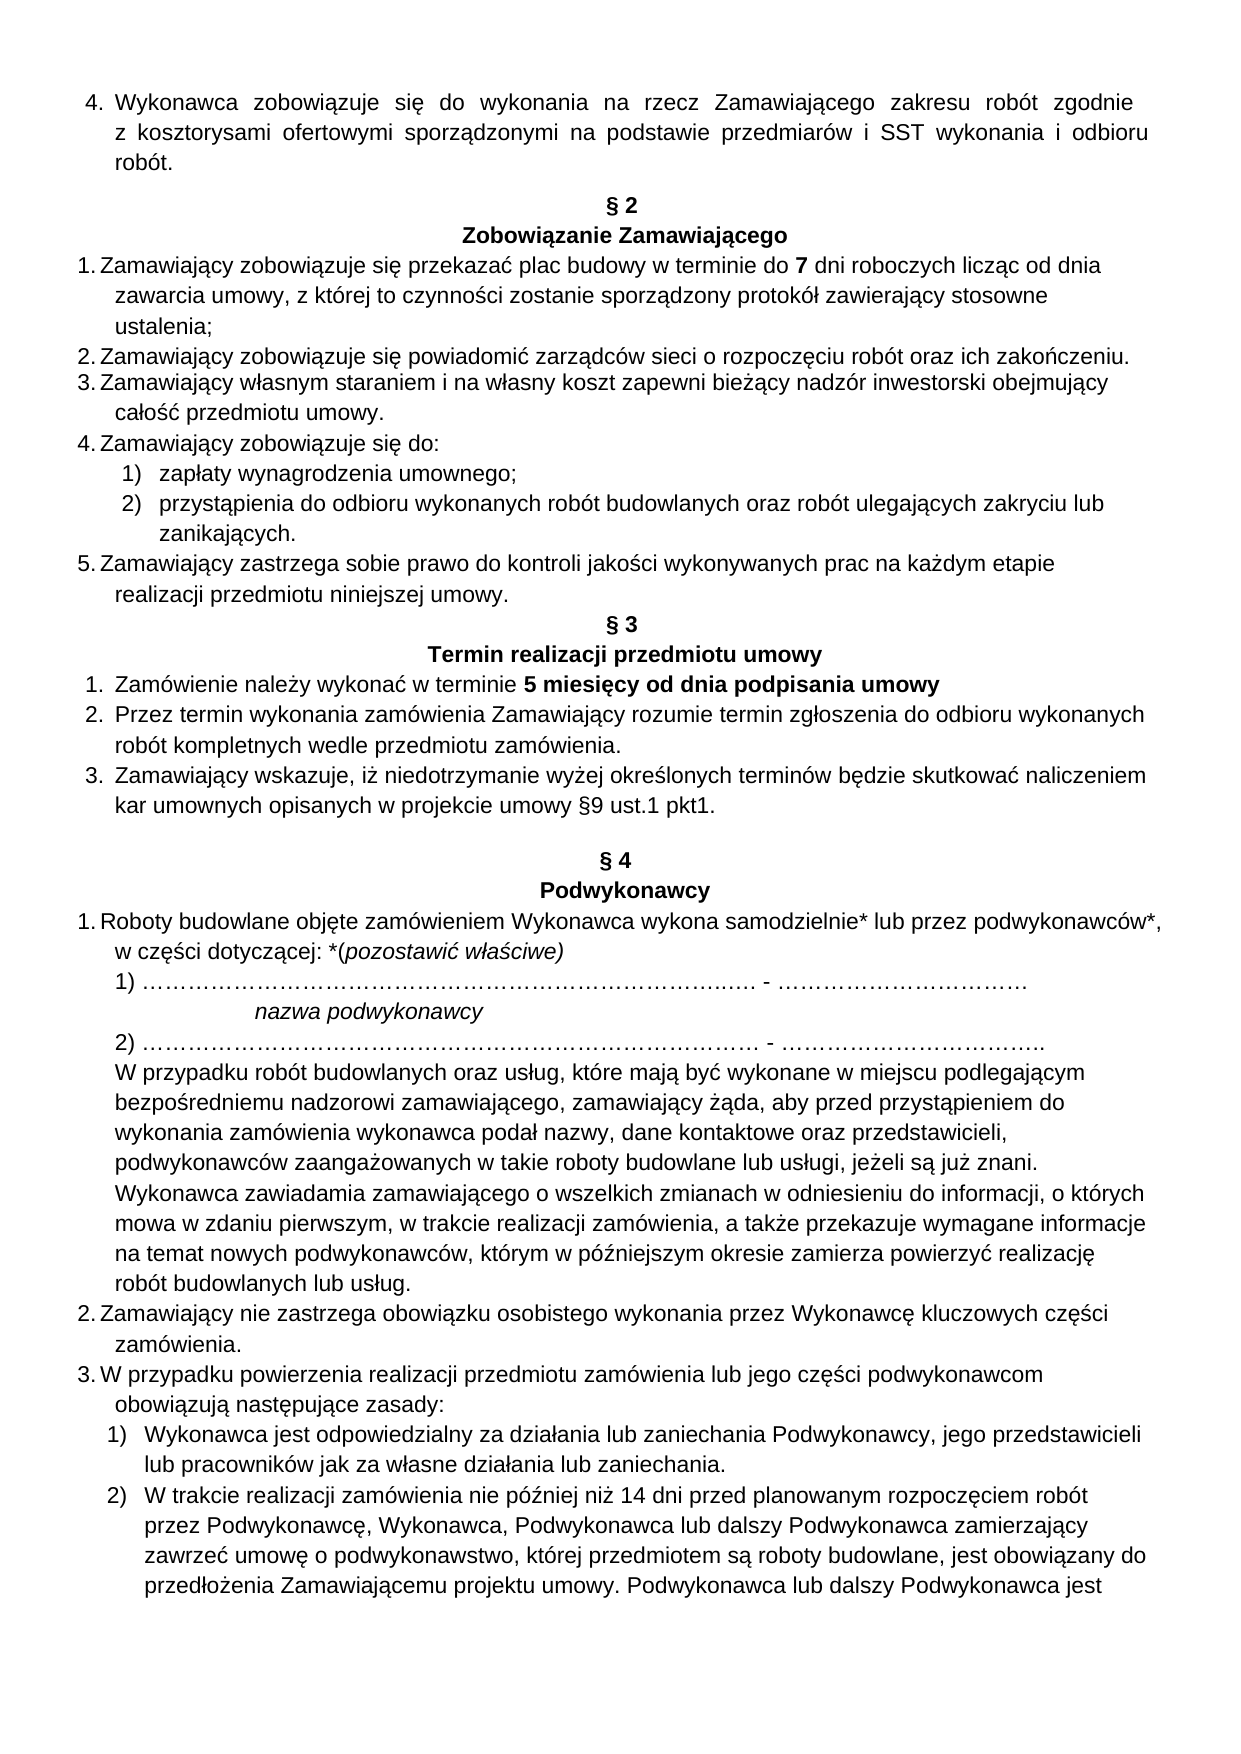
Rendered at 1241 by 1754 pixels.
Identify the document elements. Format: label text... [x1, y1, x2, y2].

text nazwa podwykonawcy [114, 998, 1150, 1025]
list Zamawiający zobowiązuje się do: [77, 429, 1150, 456]
list Wykonawca jest odpowiedzialny za działania lub zaniechania Podwykonawcy, jego przedstawicieli lub pracowników jak za własne działania lub zaniechania. [107, 1421, 1150, 1478]
list przystąpienia do odbioru wykonanych robót budowlanych oraz robót ulegających zakryciu lub zanikających. [121, 490, 1150, 547]
list Zamawiający zastrzega sobie prawo do kontroli jakości wykonywanych prac na każdym etapie realizacji przedmiotu niniejszej umowy. [77, 550, 1150, 607]
text § 2 Zobowiązanie Zamawiającego [100, 192, 1150, 248]
list W przypadku powierzenia realizacji przedmiotu zamówienia lub jego części podwykonawcom obowiązują następujące zasady: [77, 1361, 1150, 1417]
list Przez termin wykonania zamówienia Zamawiający rozumie termin zgłoszenia do odbioru wykonanych robót kompletnych wedle przedmiotu zamówienia. [85, 701, 1150, 758]
text 2) ……………………………………………………………………… - …………………………….. [114, 1028, 1150, 1055]
text 1) …………………………………………………………………..…. - …………………………… [114, 968, 1150, 994]
list Zamawiający zobowiązuje się powiadomić zarządców sieci o rozpoczęciu robót oraz ich zakończeniu. [77, 343, 1150, 369]
list Zamawiający nie zastrzega obowiązku osobistego wykonania przez Wykonawcę kluczowych części zamówienia. [77, 1300, 1150, 1357]
list zapłaty wynagrodzenia umownego; [121, 460, 1150, 486]
list Zamawiający zobowiązuje się przekazać plac budowy w terminie do 7 dni roboczych licząc od dnia zawarcia umowy, z której to czynności zostanie sporządzony protokół zawierający stosowne ustalenia; [77, 252, 1150, 339]
list Zamawiający własnym staraniem i na własny koszt zapewni bieżący nadzór inwestorski obejmujący całość przedmiotu umowy. [77, 369, 1150, 426]
text § 4 Podwykonawcy [100, 847, 1150, 904]
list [107, 1482, 1150, 1599]
list Roboty budowlane objęte zamówieniem Wykonawca wykona samodzielnie* lub przez podwykonawców*, w części dotyczącej: *(pozostawić właściwe) [77, 908, 1163, 964]
list W przypadku robót budowlanych oraz usług, które mają być wykonane w miejscu podlegającym bezpośredniemu nadzorowi zamawiającego, zamawiający żąda, aby przed przystąpieniem do wykonania zamówienia wykonawca podał nazwy, dane kontaktowe oraz przedstawicieli, podwykonawców zaangażowanych w takie roboty budowlane lub usługi, jeżeli są już znani. Wykonawca zawiadamia zamawiającego o wszelkich zmianach w odniesieniu do informacji, o których mowa w zdaniu pierwszym, w trakcie realizacji zamówienia, a także przekazuje wymagane informacje na temat nowych podwykonawców, którym w późniejszym okresie zamierza powierzyć realizację robót budowlanych lub usług. [114, 1059, 1150, 1297]
text § 3 Termin realizacji przedmiotu umowy [100, 611, 1150, 667]
list Zamawiający wskazuje, iż niedotrzymanie wyżej określonych terminów będzie skutkować naliczeniem kar umownych opisanych w projekcie umowy §9 ust.1 pkt1. [85, 762, 1150, 818]
list Zamówienie należy wykonać w terminie 5 miesięcy od dnia podpisania umowy [85, 671, 1150, 698]
list Wykonawca zobowiązuje się do wykonania na rzecz Zamawiającego zakresu robót zgodnie z kosztorysami ofertowymi sporządzonymi na podstawie przedmiarów i SST wykonania i odbioru robót. [85, 89, 1150, 175]
